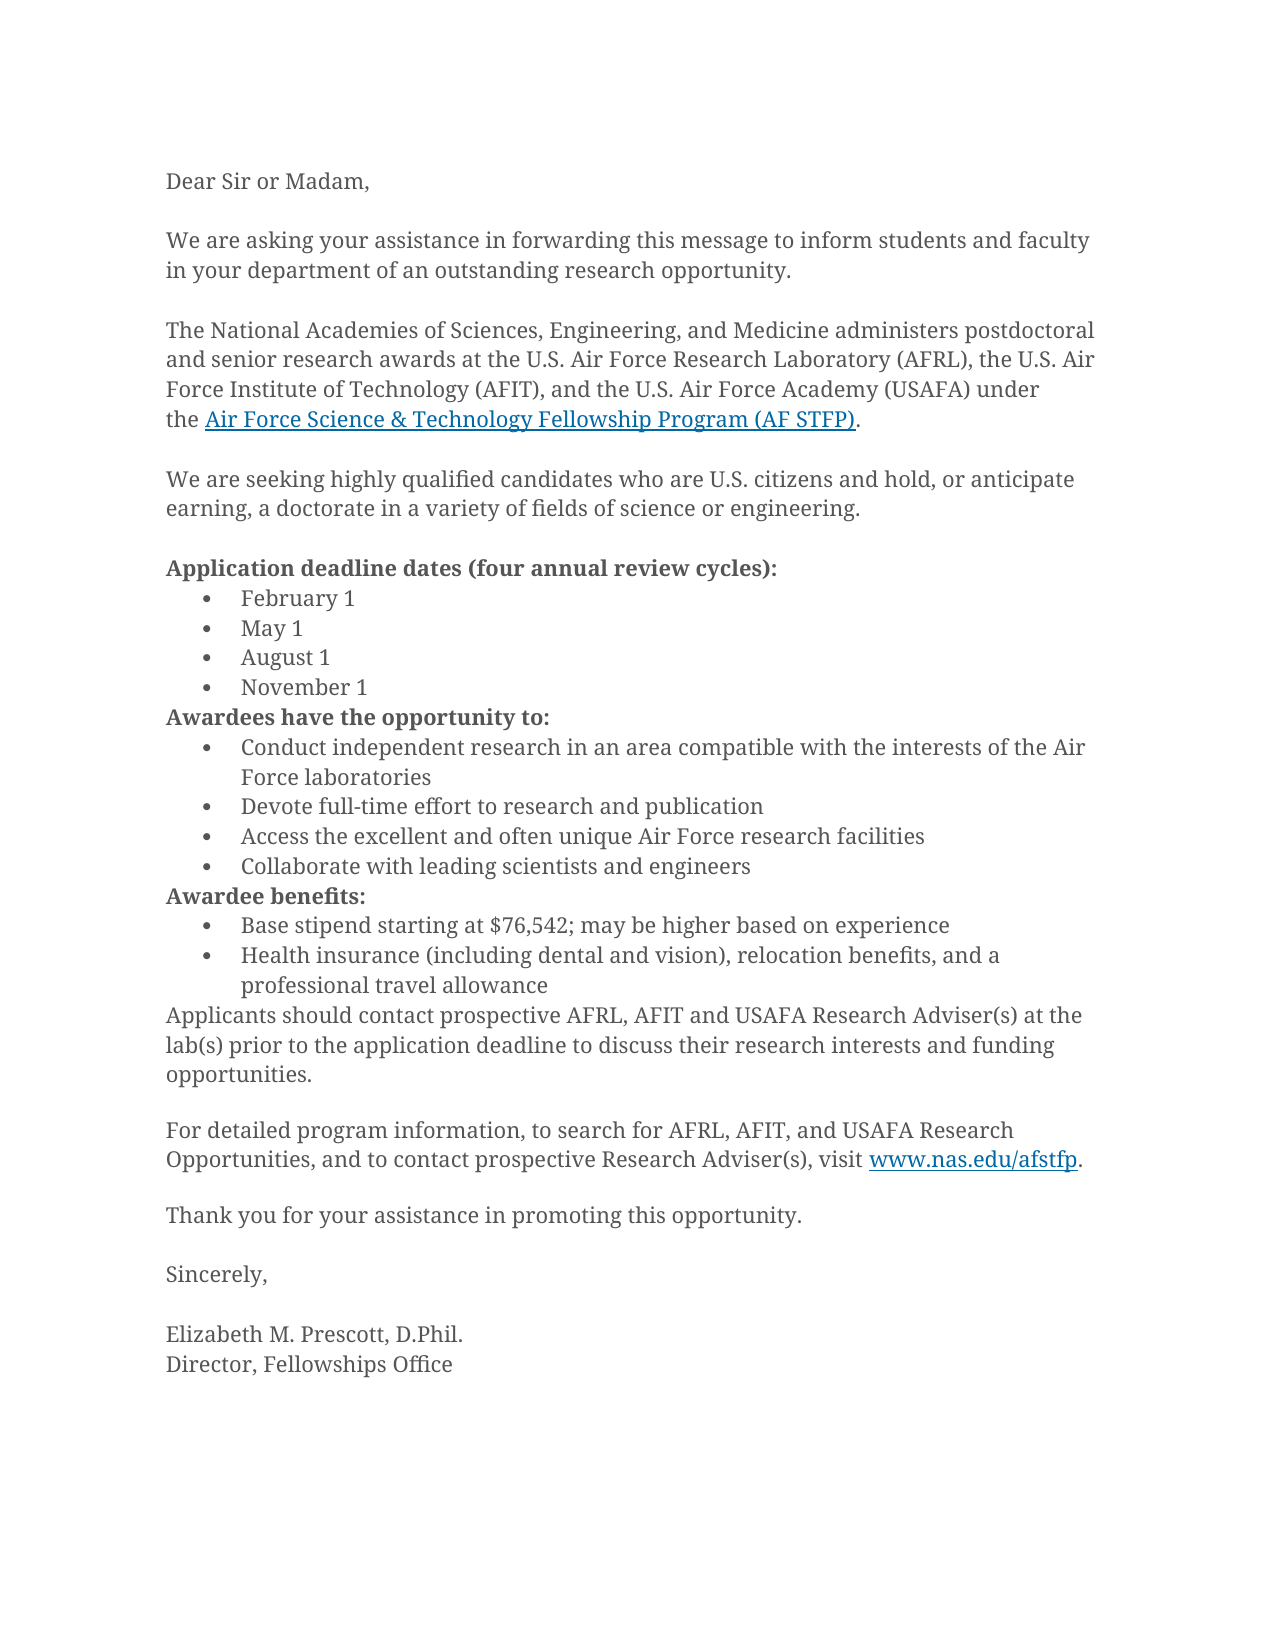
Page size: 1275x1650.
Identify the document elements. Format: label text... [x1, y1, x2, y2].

table_header Dear Sir or Madam, We are asking your assistance in forwarding this message to inform students and faculty in your department of an outstanding research opportunity. The National Academies of Sciences, Engineering, and Medicine administers postdoctoral and senior research awards at the U.S. Air Force Research Laboratory (AFRL), the U.S. Air Force Institute of Technology (AFIT), and the U.S. Air Force Academy (USAFA) under the Air Force Science & Technology Fellowship Program (AF STFP). We are seeking highly qualified candidates who are U.S. citizens and hold, or anticipate earning, a doctorate in a variety of fields of science or engineering. Application deadline dates (four annual review cycles): February 1 May 1 August 1 November 1 Awardees have the opportunity to: Conduct independent research in an area compatible with the interests of the Air Force laboratories Devote full-time effort to research and publication Access the excellent and often unique Air Force research facilities Collaborate with leading scientists and engineers Awardee benefits: Base stipend starting at $76,542; may be higher based on experience Health insurance (including dental and vision), relocation benefits, and a professional travel allowance Applicants should contact prospective AFRL, AFIT and USAFA Research Adviser(s) at the lab(s) prior to the application deadline to discuss their research interests and funding opportunities. For detailed program information, to search for AFRL, AFIT, and USAFA Research Opportunities, and to contact prospective Research Adviser(s), visit www.nas.edu/afstfp. Thank you for your assistance in promoting this opportunity. Sincerely, Elizabeth M. Prescott, D.Phil. Director, Fellowships Office [150, 150, 1125, 1420]
